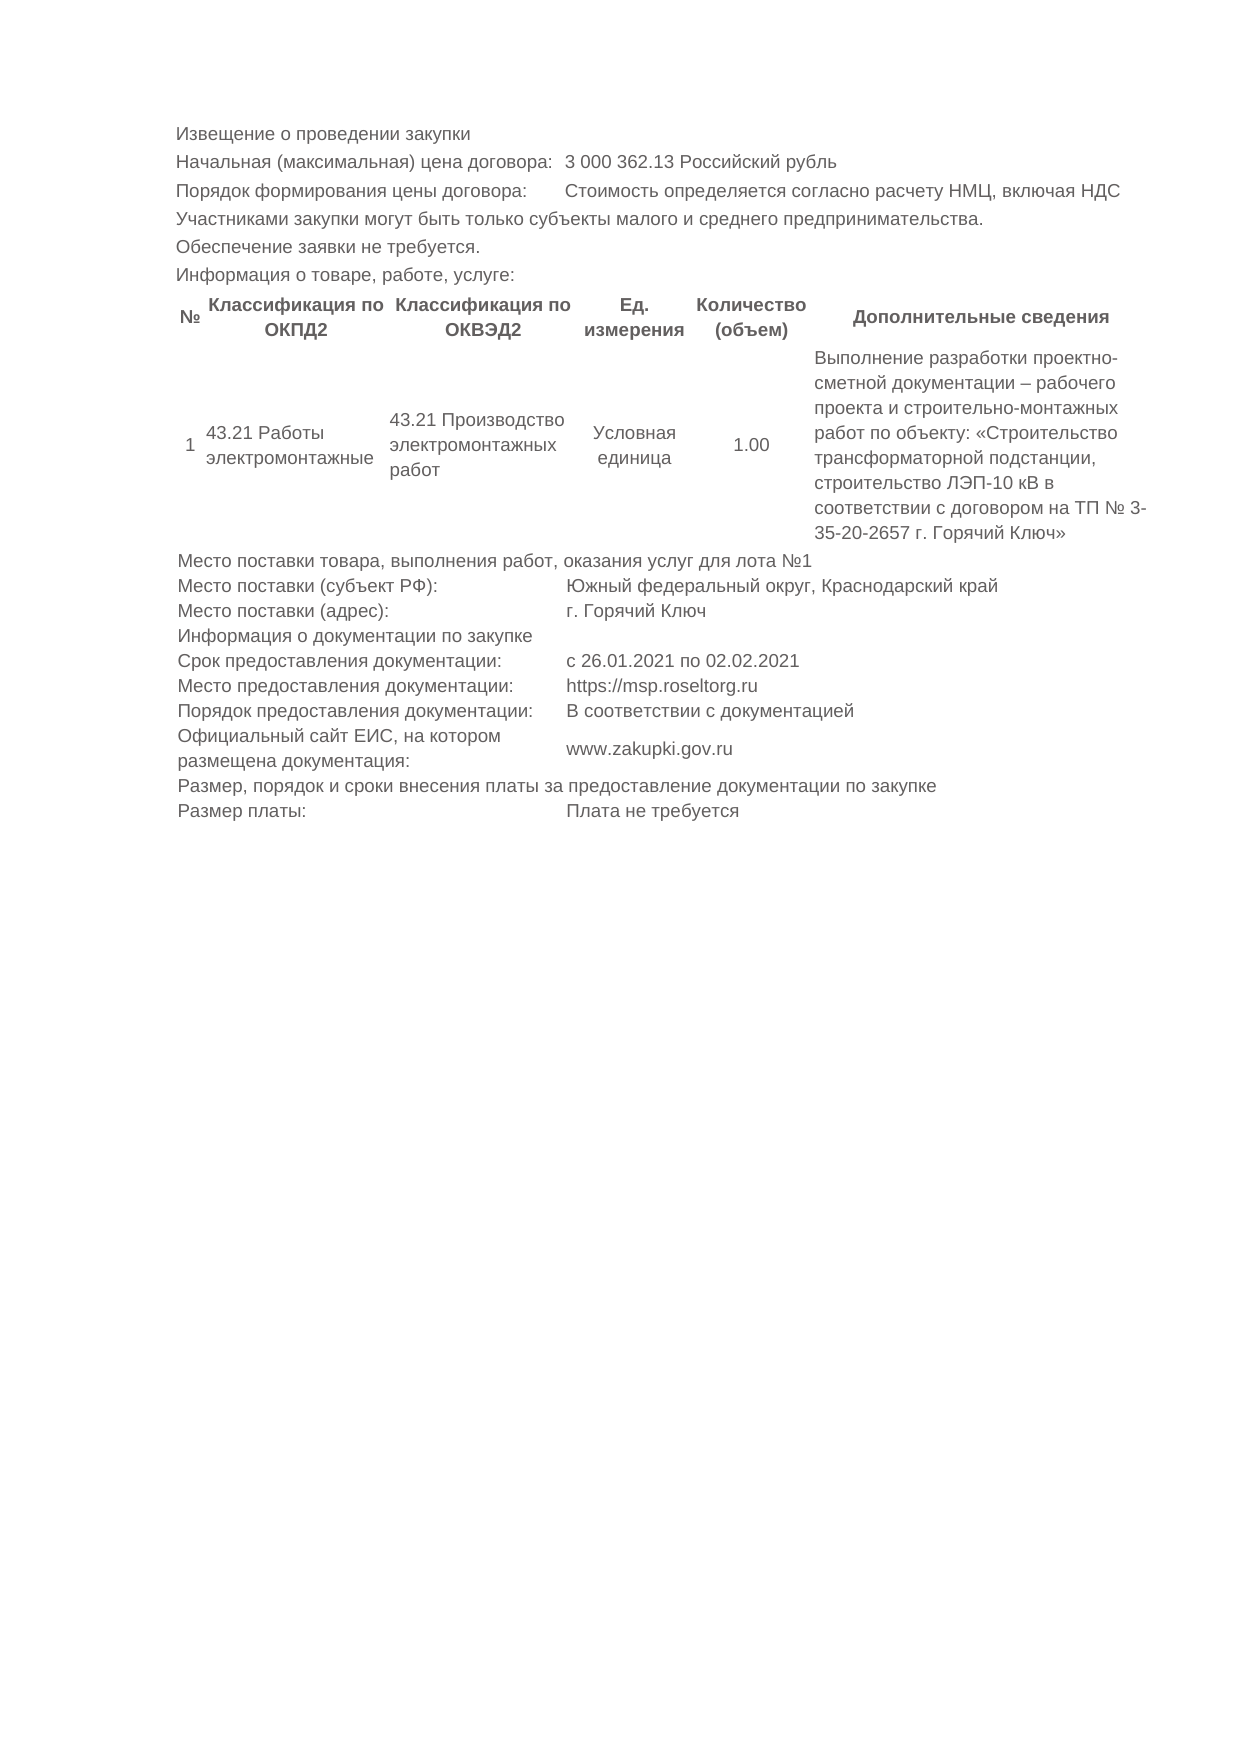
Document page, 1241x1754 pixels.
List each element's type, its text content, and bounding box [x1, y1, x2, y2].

table_cell Информация о товаре, работе, услуге: [174, 259, 1158, 287]
table_cell Южный федеральный округ, Краснодарский край [563, 571, 1158, 596]
table_cell Место поставки товара, выполнения работ, оказания услуг для лота №1 [174, 546, 1158, 571]
table_cell г. Горячий Ключ [563, 596, 1158, 621]
table_cell 3 000 362.13 Российский рубль [563, 146, 1158, 174]
table_cell Место предоставления документации: [174, 671, 563, 696]
table_cell Порядок формирования цены договора: [174, 174, 563, 202]
table_cell [174, 287, 1158, 546]
table_cell Официальный сайт ЕИС, на котором размещена документация: [174, 721, 563, 771]
table_cell Размер платы: [174, 796, 563, 821]
table_cell Обеспечение заявки не требуется. [174, 231, 1158, 259]
table_cell В соответствии с документацией [563, 696, 1158, 721]
table_cell Стоимость определяется согласно расчету НМЦ, включая НДС [563, 174, 1158, 202]
table_header Извещение о проведении закупки [174, 118, 1158, 146]
table_cell www.zakupki.gov.ru [563, 721, 1158, 771]
table_cell Срок предоставления документации: [174, 646, 563, 671]
table_cell Размер, порядок и сроки внесения платы за предоставление документации по закупке [174, 771, 1158, 796]
table_cell Место поставки (адрес): [174, 596, 563, 621]
table_cell с 26.01.2021 по 02.02.2021 [563, 646, 1158, 671]
table_cell Участниками закупки могут быть только субъекты малого и среднего предпринимательства. [174, 203, 1158, 231]
table_cell Информация о документации по закупке [174, 621, 1158, 646]
table_cell Место поставки (субъект РФ): [174, 571, 563, 596]
table_cell Плата не требуется [563, 796, 1158, 821]
table_cell https://msp.roseltorg.ru [563, 671, 1158, 696]
table_cell Порядок предоставления документации: [174, 696, 563, 721]
table_cell Начальная (максимальная) цена договора: [174, 146, 563, 174]
